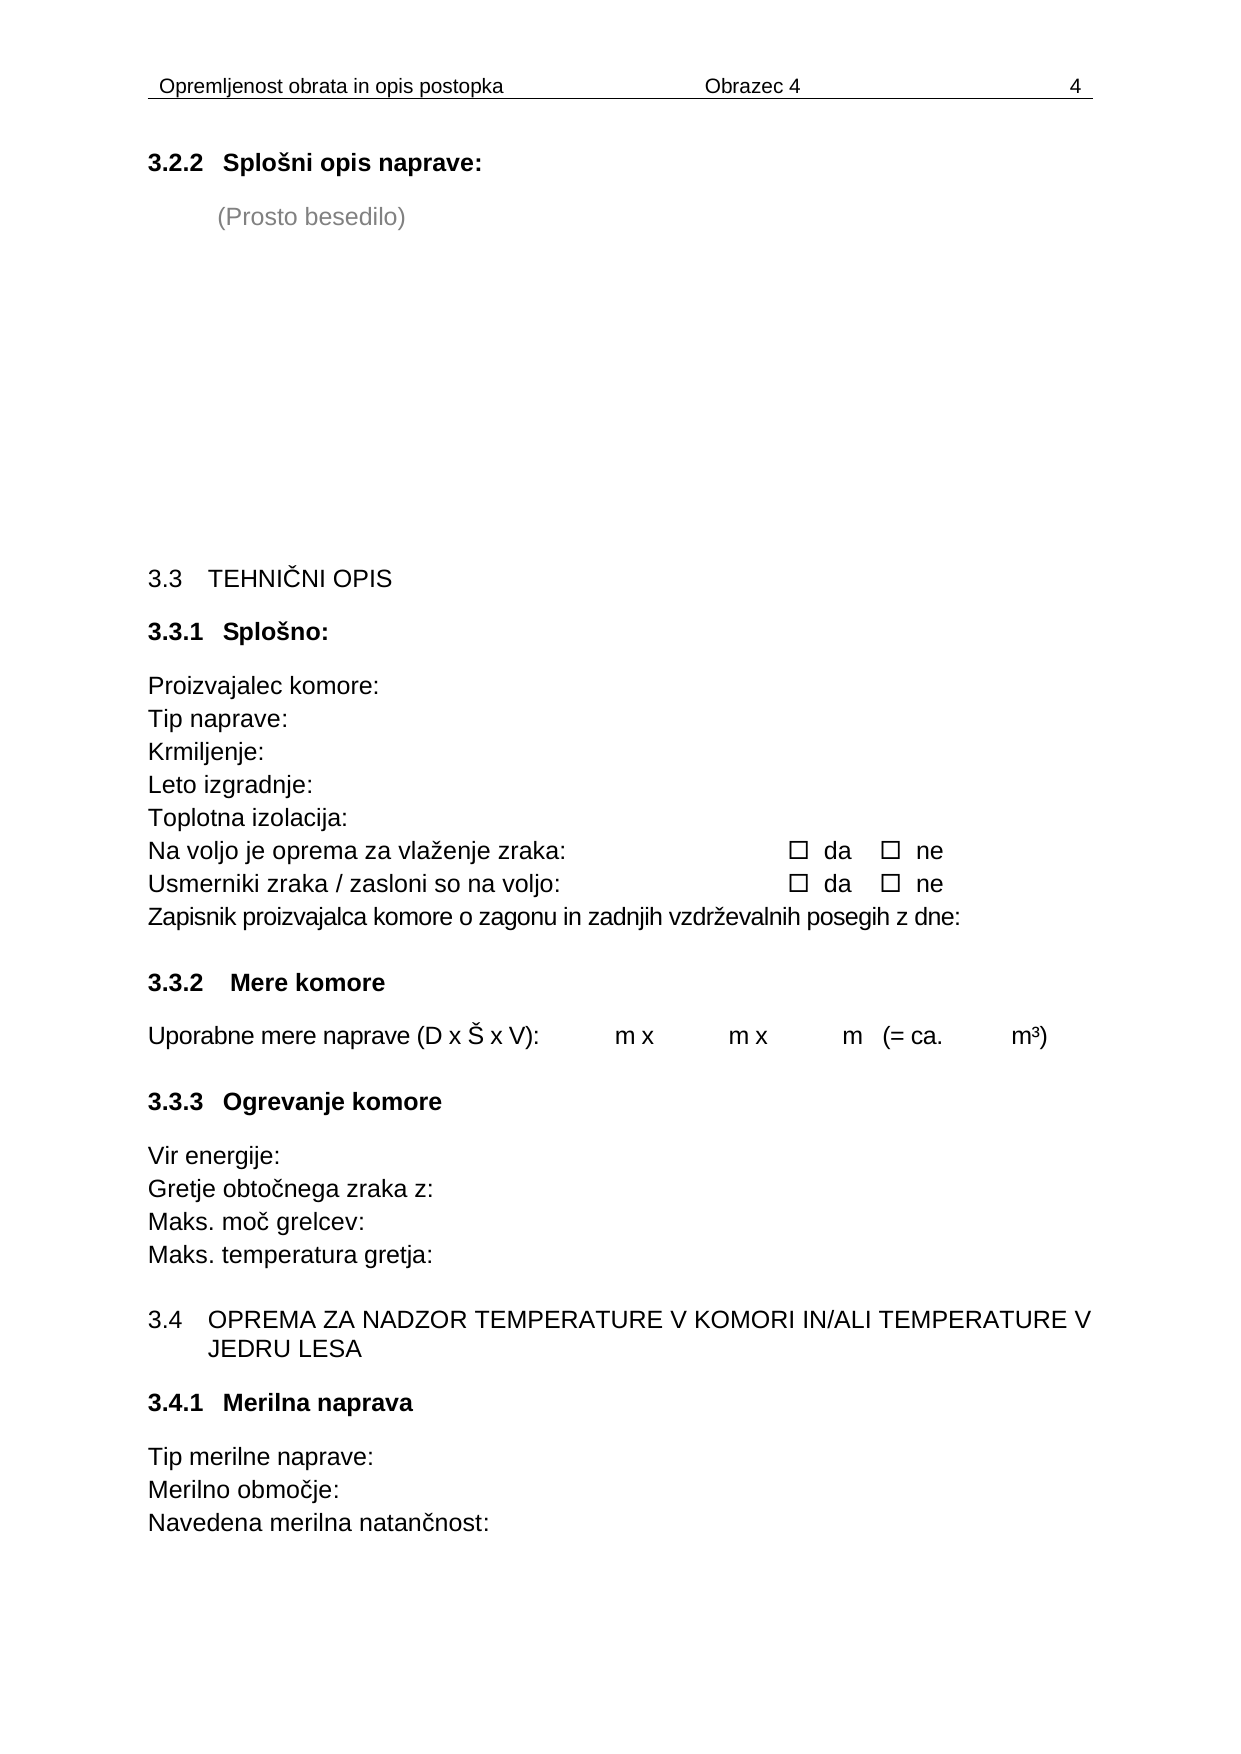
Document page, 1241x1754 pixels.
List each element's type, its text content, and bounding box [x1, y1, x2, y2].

subtitle Oprema za nadzor temperature v komori in/ali temperature v jedru lesa [148, 1305, 1092, 1363]
subtitle Splošni opis naprave: [148, 148, 1092, 176]
text Uporabne mere naprave (D x Š x V): m x m x m (= ca. m³) [148, 1021, 1092, 1050]
text Navedena merilna natančnost: [148, 1507, 1092, 1536]
subtitle Ogrevanje komore [148, 1087, 1092, 1116]
text Krmiljenje: [148, 737, 1092, 766]
text Gretje obtočnega zraka z: [148, 1174, 1092, 1202]
text Merilno območje: [148, 1474, 1092, 1503]
text Toplotna izolacija: [148, 803, 1092, 831]
text Zapisnik proizvajalca komore o zagonu in zadnjih vzdrževalnih posegih z dne: [148, 902, 1092, 930]
text Maks. temperatura gretja: [148, 1239, 1092, 1268]
text Maks. moč grelcev: [148, 1207, 1092, 1235]
subtitle Merilna naprava [148, 1388, 1092, 1417]
text Na voljo je oprema za vlaženje zraka: da ne [148, 836, 1092, 864]
subtitle Splošno: [148, 617, 1092, 646]
text Tip merilne naprave: [148, 1442, 1092, 1470]
text Usmerniki zraka / zasloni so na voljo: da ne [148, 869, 1092, 897]
text Tip naprave: [148, 704, 1092, 733]
text Leto izgradnje: [148, 770, 1092, 798]
text Vir energije: [148, 1141, 1092, 1169]
text Proizvajalec komore: [148, 671, 1092, 700]
subtitle Mere komore [148, 967, 1092, 996]
text (Prosto besedilo) [148, 201, 1092, 230]
subtitle Tehnični opis [148, 563, 1092, 592]
